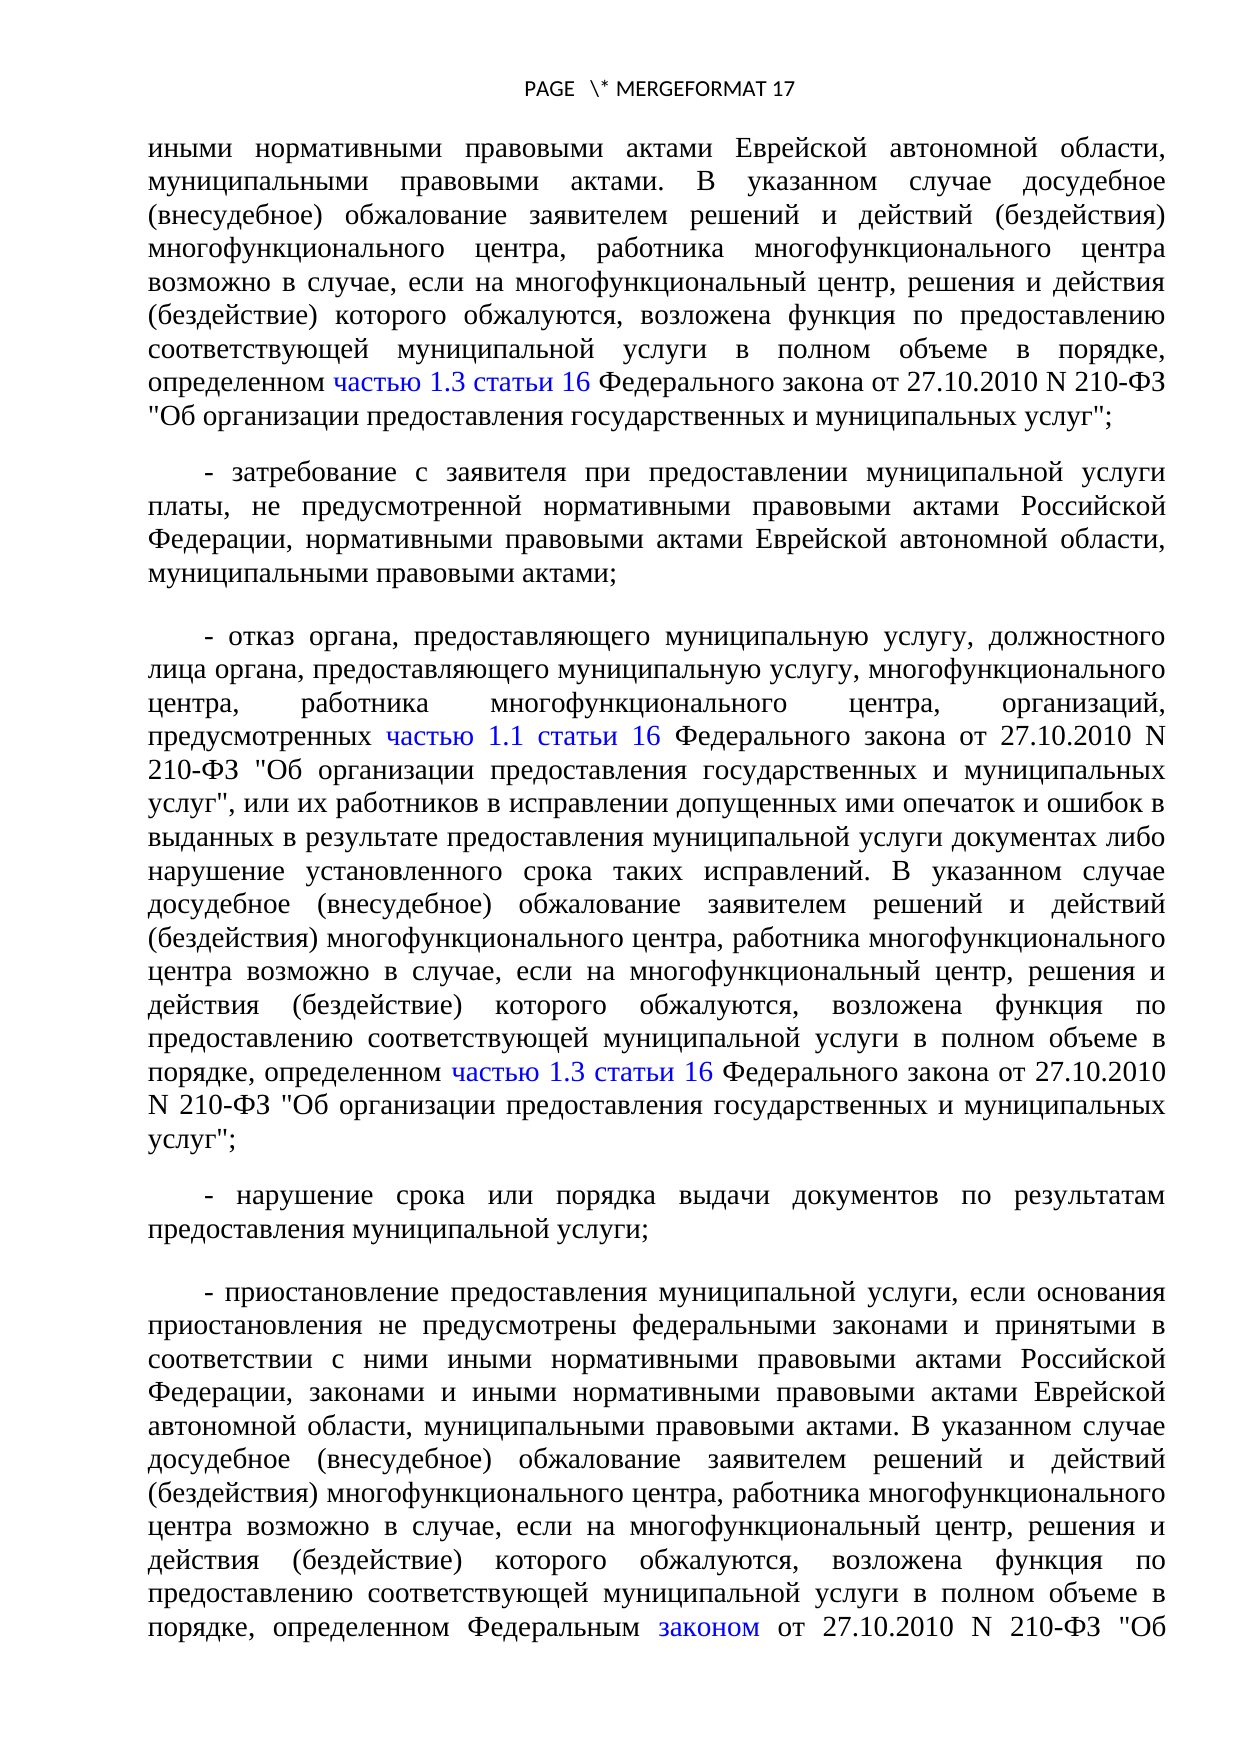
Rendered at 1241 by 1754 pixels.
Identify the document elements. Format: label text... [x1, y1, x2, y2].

text - отказ органа, предоставляющего муниципальную услугу, должностного лица органа, предоставляющего муниципальную услугу, многофункционального центра, работника многофункционального центра, организаций, предусмотренных частью 1.1 статьи 16 Федерального закона от 27.10.2010 N 210-ФЗ "Об организации предоставления государственных и муниципальных услуг", или их работников в исправлении допущенных ими опечаток и ошибок в выданных в результате предоставления муниципальной услуги документах либо нарушение установленного срока таких исправлений. В указанном случае досудебное (внесудебное) обжалование заявителем решений и действий (бездействия) многофункционального центра, работника многофункционального центра возможно в случае, если на многофункциональный центр, решения и действия (бездействие) которого обжалуются, возложена функция по предоставлению соответствующей муниципальной услуги в полном объеме в порядке, определенном частью 1.3 статьи 16 Федерального закона от 27.10.2010 N 210-ФЗ "Об организации предоставления государственных и муниципальных услуг"; [148, 618, 1167, 1154]
text - нарушение срока или порядка выдачи документов по результатам предоставления муниципальной услуги; [148, 1177, 1167, 1244]
text - затребование с заявителя при предоставлении муниципальной услуги платы, не предусмотренной нормативными правовыми актами Российской Федерации, нормативными правовыми актами Еврейской автономной области, муниципальными правовыми актами; [148, 454, 1167, 589]
